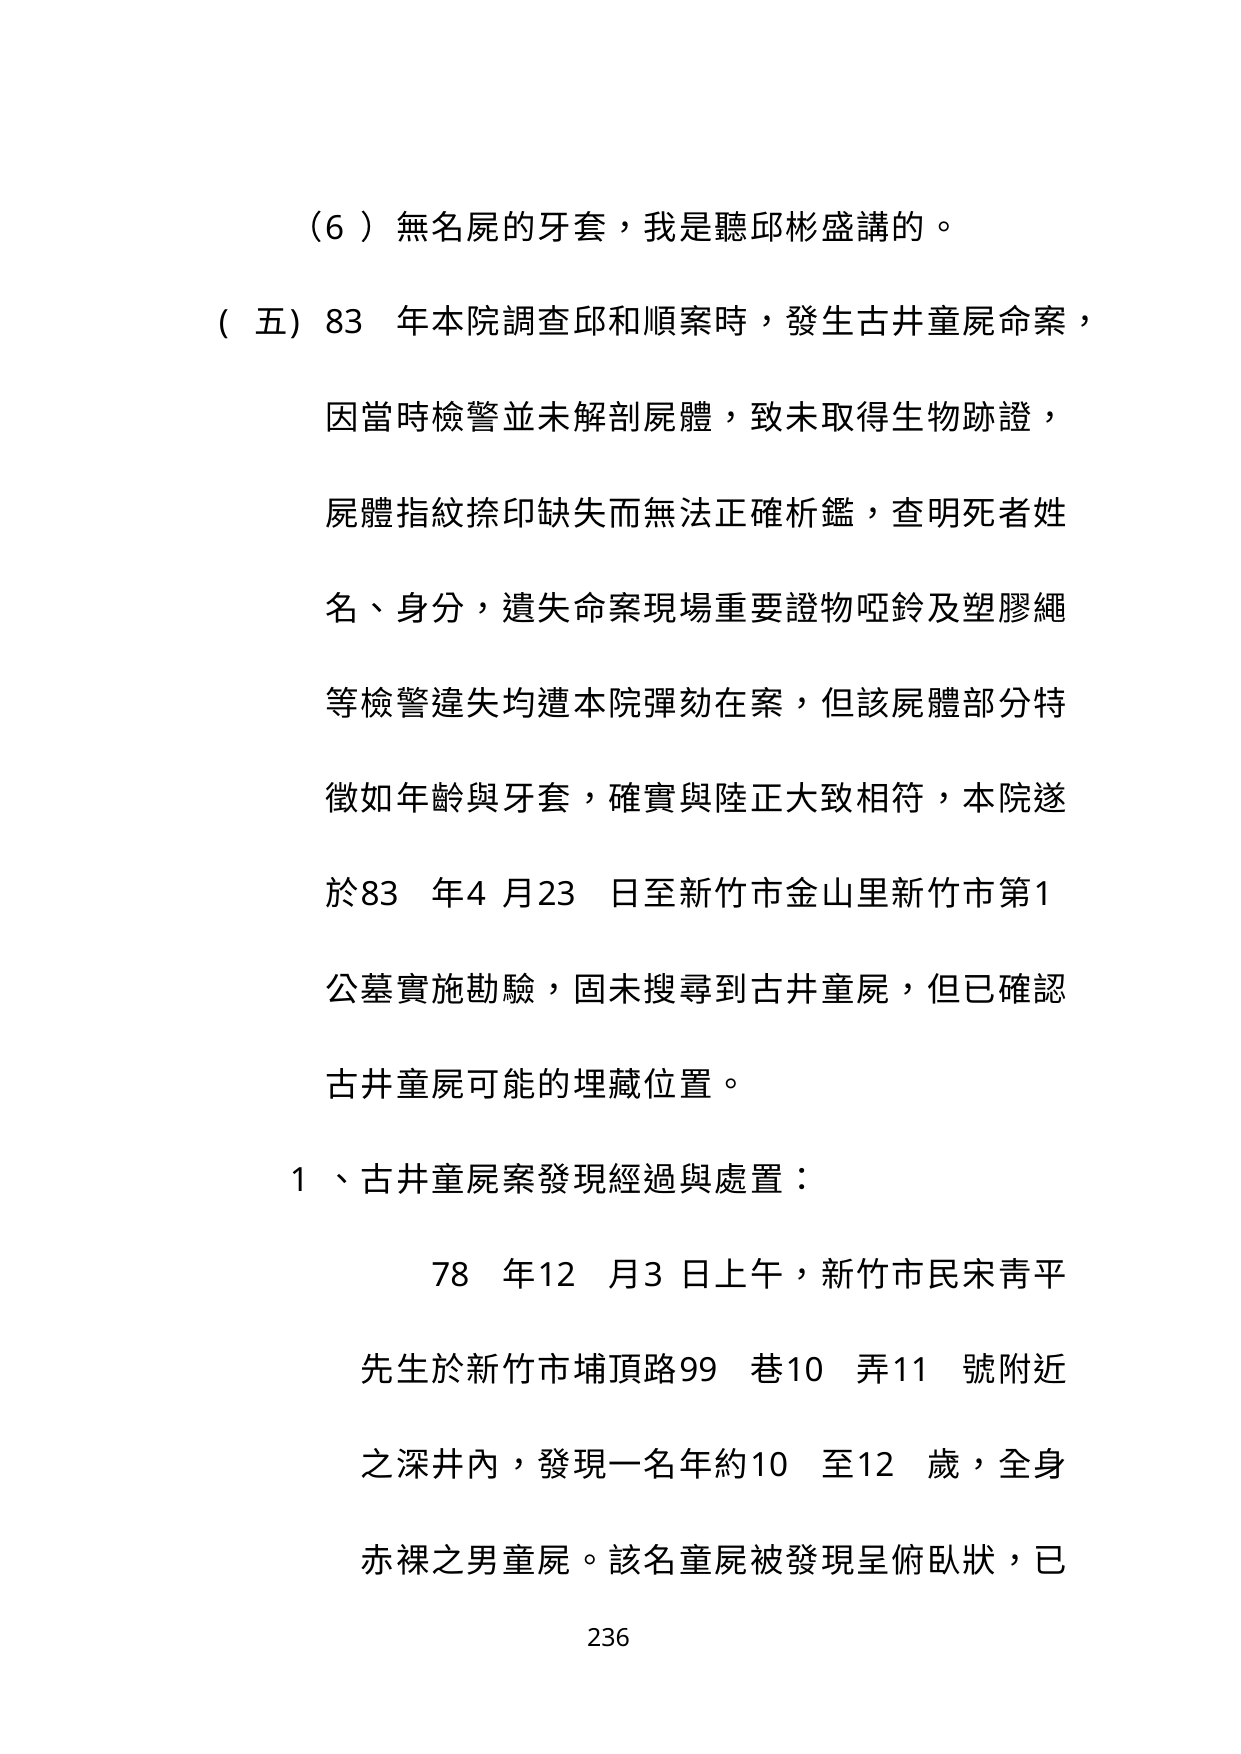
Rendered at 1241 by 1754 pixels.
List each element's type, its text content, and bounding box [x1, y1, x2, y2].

subtitle 古井童屍案發現經過與處置： [272, 1129, 1069, 1224]
subtitle 83年本院調查邱和順案時，發生古井童屍命案，因當時檢警並未解剖屍體，致未取得生物跡證，屍體指紋捺印缺失而無法正確析鑑，查明死者姓名、身分，遺失命案現場重要證物啞鈴及塑膠繩等檢警違失均遭本院彈劾在案，但該屍體部分特徵如年齡與牙套，確實與陸正大致相符，本院遂於83年4月23日至新竹市金山里新竹市第1公墓實施勘驗，固未搜尋到古井童屍，但已確認古井童屍可能的埋藏位置。 [219, 272, 1069, 1129]
subtitle 無名屍的牙套，我是聽邱彬盛講的。 [272, 177, 1069, 272]
